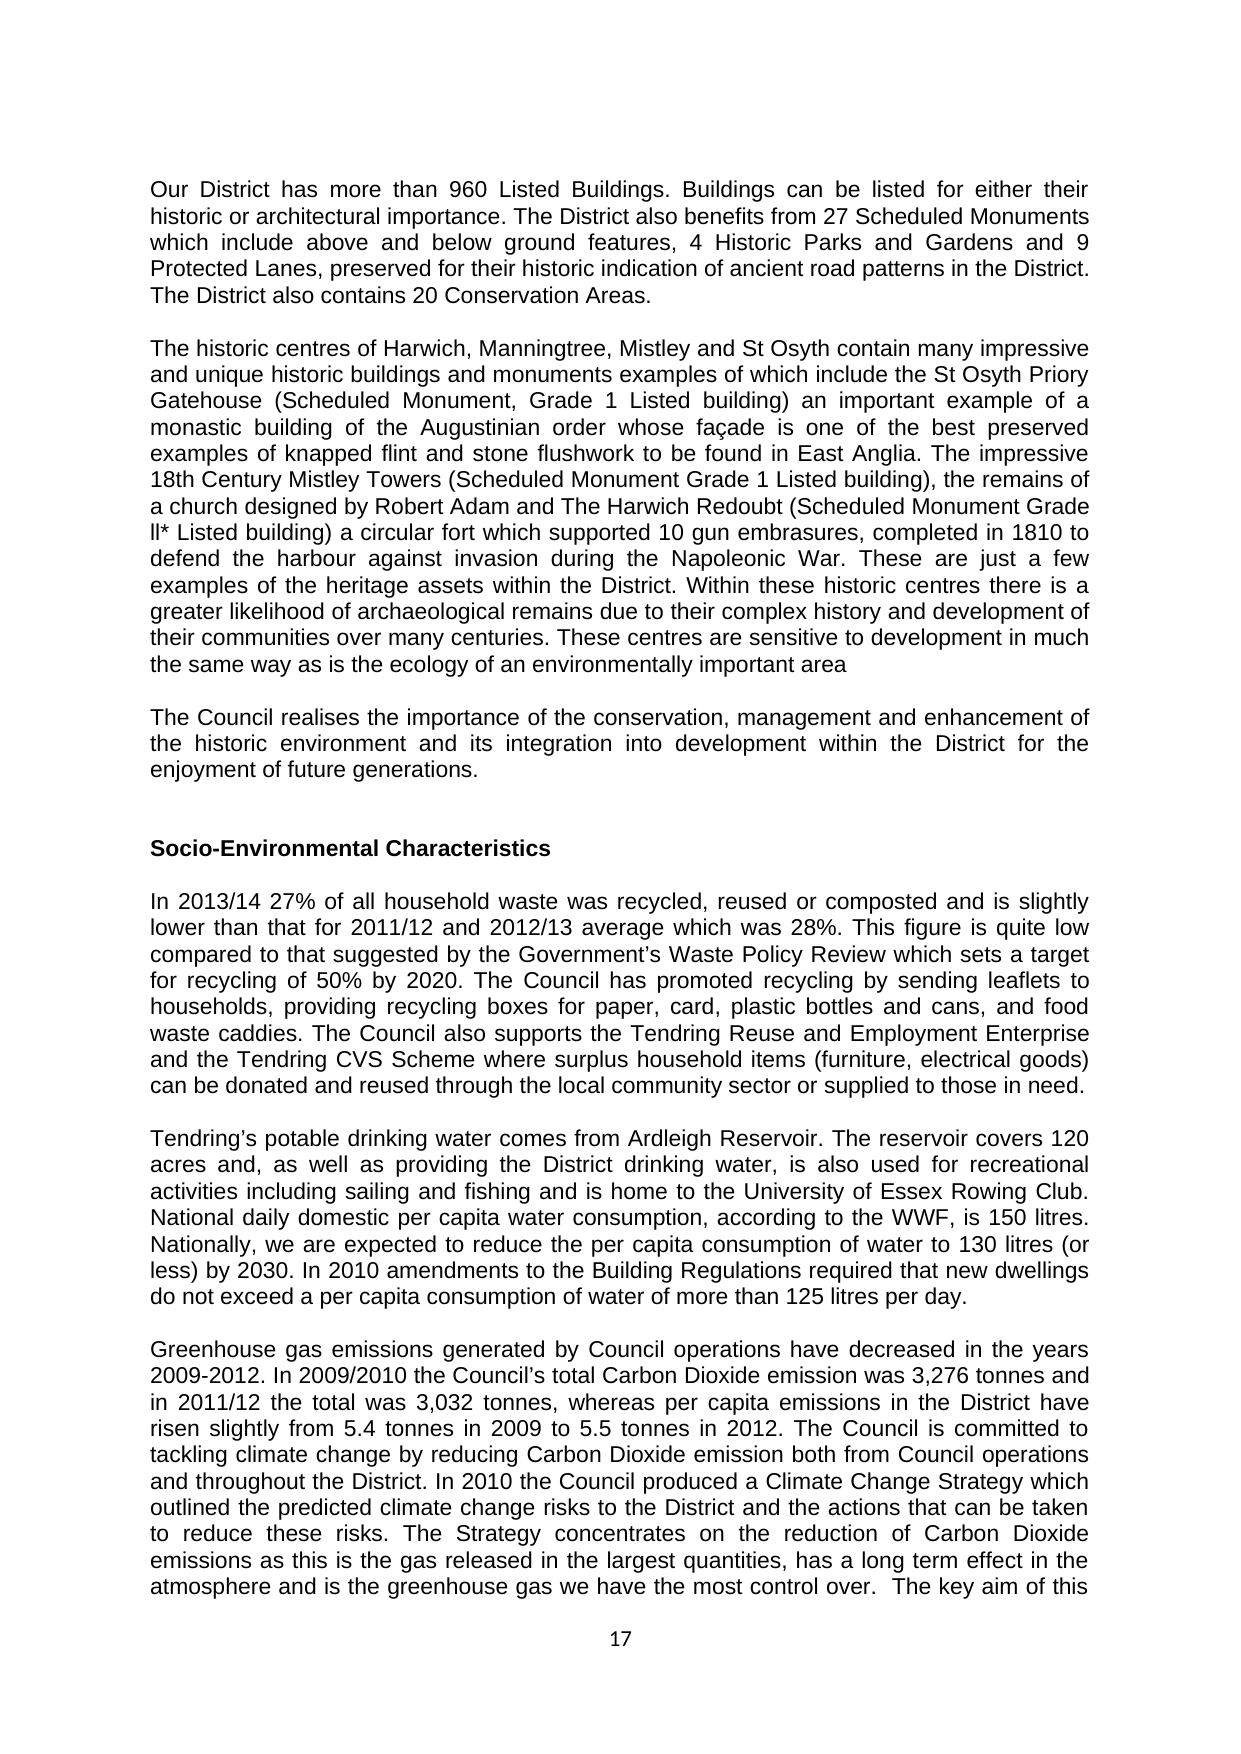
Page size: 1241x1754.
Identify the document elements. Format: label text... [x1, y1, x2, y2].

text Socio-Environmental Characteristics [150, 835, 1090, 862]
text In 2013/14 27% of all household waste was recycled, reused or composted and is slightly lower than that for 2011/12 and 2012/13 average which was 28%. This figure is quite low compared to that suggested by the Government’s Waste Policy Review which sets a target for recycling of 50% by 2020. The Council has promoted recycling by sending leaflets to households, providing recycling boxes for paper, card, plastic bottles and cans, and food waste caddies. The Council also supports the Tendring Reuse and Employment Enterprise and the Tendring CVS Scheme where surplus household items (furniture, electrical goods) can be donated and reused through the local community sector or supplied to those in need. [150, 888, 1090, 1099]
text The historic centres of Harwich, Manningtree, Mistley and St Osyth contain many impressive and unique historic buildings and monuments examples of which include the St Osyth Priory Gatehouse (Scheduled Monument, Grade 1 Listed building) an important example of a monastic building of the Augustinian order whose façade is one of the best preserved examples of knapped flint and stone flushwork to be found in East Anglia. The impressive 18th Century Mistley Towers (Scheduled Monument Grade 1 Listed building), the remains of a church designed by Robert Adam and The Harwich Redoubt (Scheduled Monument Grade ll* Listed building) a circular fort which supported 10 gun embrasures, completed in 1810 to defend the harbour against invasion during the Napoleonic War. These are just a few examples of the heritage assets within the District. Within these historic centres there is a greater likelihood of archaeological remains due to their complex history and development of their communities over many centuries. These centres are sensitive to development in much the same way as is the ecology of an environmentally important area [150, 334, 1090, 677]
text The Council realises the importance of the conservation, management and enhancement of the historic environment and its integration into development within the District for the enjoyment of future generations. [150, 703, 1090, 782]
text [150, 1336, 1090, 1599]
text Our District has more than 960 Listed Buildings. Buildings can be listed for either their historic or architectural importance. The District also benefits from 27 Scheduled Monuments which include above and below ground features, 4 Historic Parks and Gardens and 9 Protected Lanes, preserved for their historic indication of ancient road patterns in the District. The District also contains 20 Conservation Areas. [150, 176, 1090, 308]
text Tendring’s potable drinking water comes from Ardleigh Reservoir. The reservoir covers 120 acres and, as well as providing the District drinking water, is also used for recreational activities including sailing and fishing and is home to the University of Essex Rowing Club. National daily domestic per capita water consumption, according to the WWF, is 150 litres. Nationally, we are expected to reduce the per capita consumption of water to 130 litres (or less) by 2030. In 2010 amendments to the Building Regulations required that new dwellings do not exceed a per capita consumption of water of more than 125 litres per day. [150, 1125, 1090, 1309]
